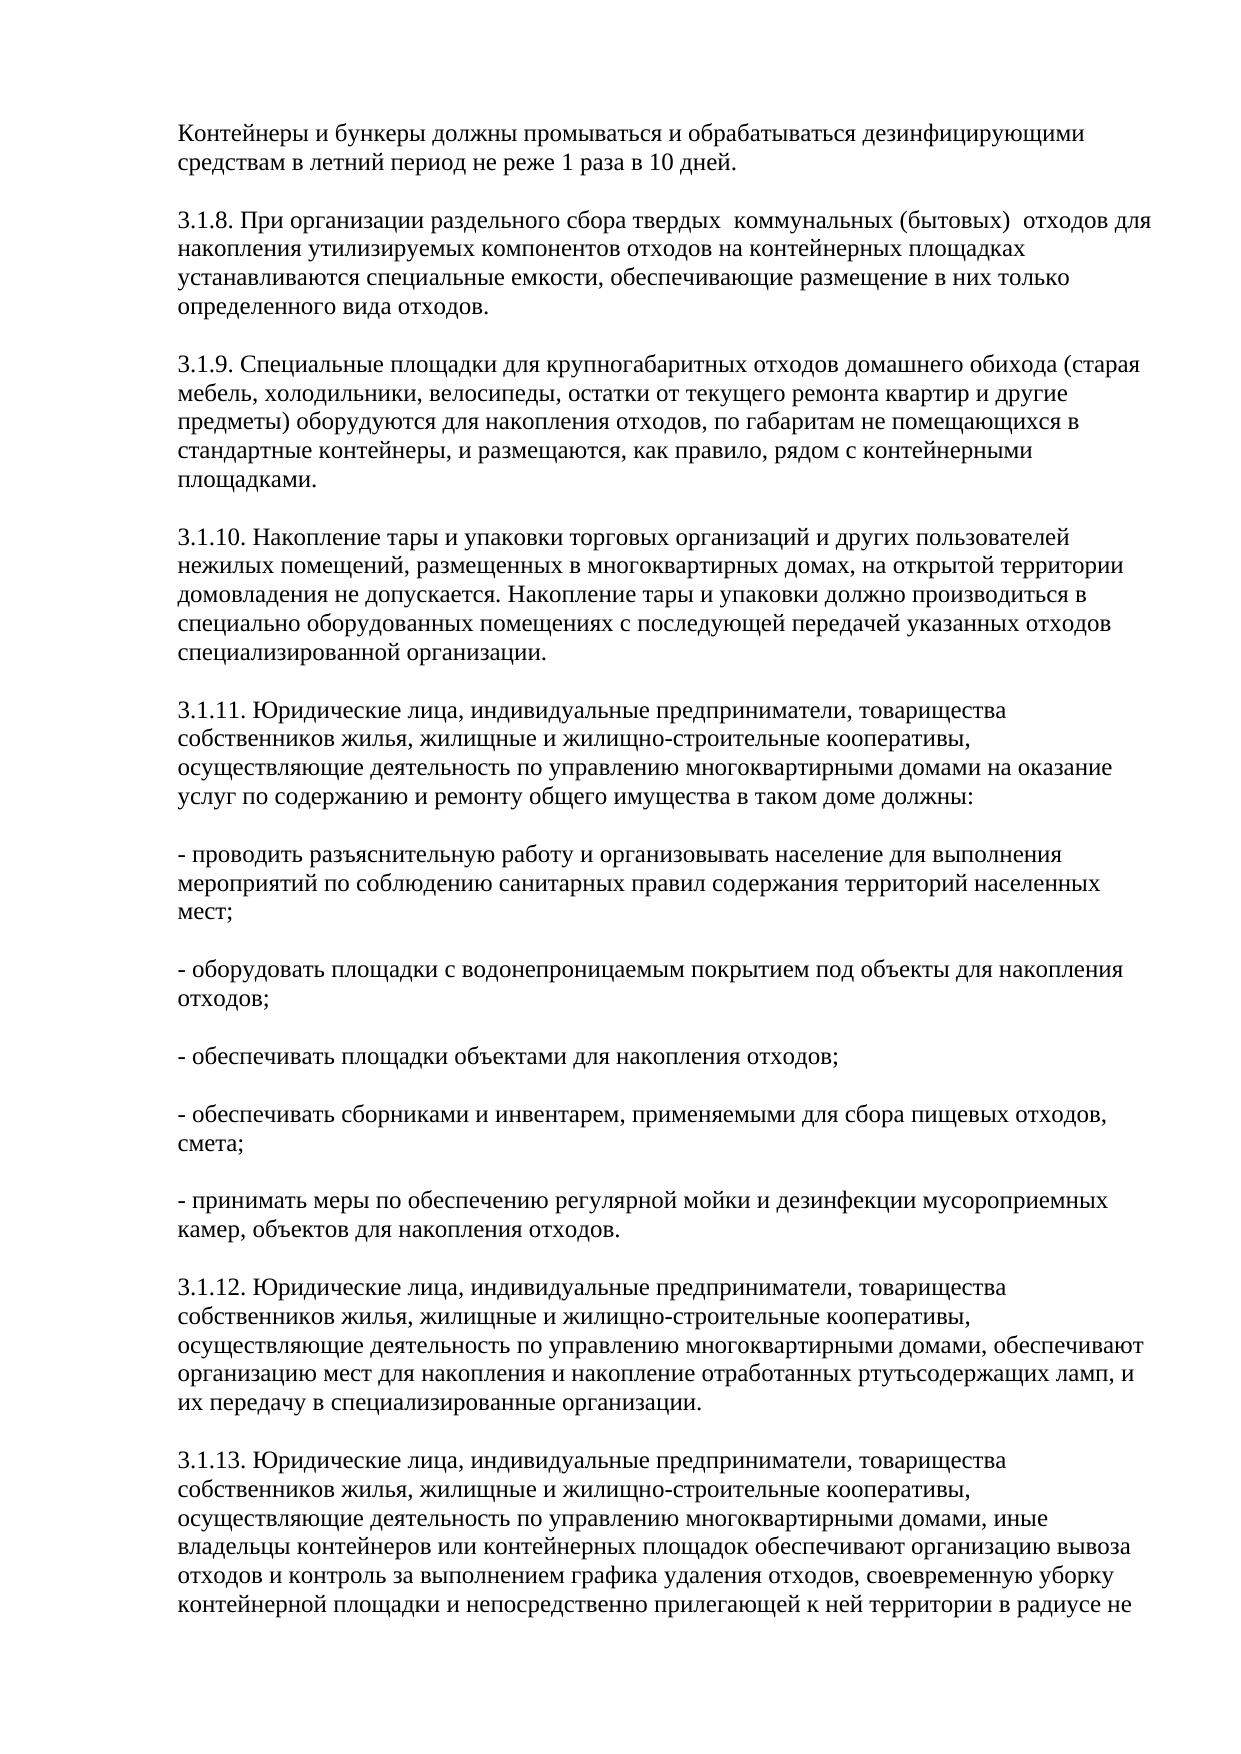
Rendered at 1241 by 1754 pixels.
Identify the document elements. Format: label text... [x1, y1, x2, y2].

text - оборудовать площадки с водонепроницаемым покрытием под объекты для накопления отходов; [177, 954, 1152, 1012]
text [177, 1445, 1152, 1618]
text 3.1.10. Накопление тары и упаковки торговых организаций и других пользователей нежилых помещений, размещенных в многоквартирных домах, на открытой территории домовладения не допускается. Накопление тары и упаковки должно производиться в специально оборудованных помещениях с последующей передачей указанных отходов специализированной организации. [177, 522, 1152, 666]
text - проводить разъяснительную работу и организовывать население для выполнения мероприятий по соблюдению санитарных правил содержания территорий населенных мест; [177, 839, 1152, 925]
text 3.1.11. Юридические лица, индивидуальные предприниматели, товарищества собственников жилья, жилищные и жилищно-строительные кооперативы, осуществляющие деятельность по управлению многоквартирными домами на оказание услуг по содержанию и ремонту общего имущества в таком доме должны: [177, 695, 1152, 810]
text 3.1.9. Специальные площадки для крупногабаритных отходов домашнего обихода (старая мебель, холодильники, велосипеды, остатки от текущего ремонта квартир и другие предметы) оборудуются для накопления отходов, по габаритам не помещающихся в стандартные контейнеры, и размещаются, как правило, рядом с контейнерными площадками. [177, 349, 1152, 493]
text 3.1.12. Юридические лица, индивидуальные предприниматели, товарищества собственников жилья, жилищные и жилищно-строительные кооперативы, осуществляющие деятельность по управлению многоквартирными домами, обеспечивают организацию мест для накопления и накопление отработанных ртутьсодержащих ламп, и их передачу в специализированные организации. [177, 1272, 1152, 1416]
text - обеспечивать сборниками и инвентарем, применяемыми для сбора пищевых отходов, смета; [177, 1099, 1152, 1156]
text 3.1.8. При организации раздельного сбора твердых коммунальных (бытовых) отходов для накопления утилизируемых компонентов отходов на контейнерных площадках устанавливаются специальные емкости, обеспечивающие размещение в них только определенного вида отходов. [177, 205, 1152, 320]
text - принимать меры по обеспечению регулярной мойки и дезинфекции мусороприемных камер, объектов для накопления отходов. [177, 1186, 1152, 1243]
text Контейнеры и бункеры должны промываться и обрабатываться дезинфицирующими средствам в летний период не реже 1 раза в 10 дней. [177, 118, 1152, 176]
text - обеспечивать площадки объектами для накопления отходов; [177, 1041, 1152, 1070]
